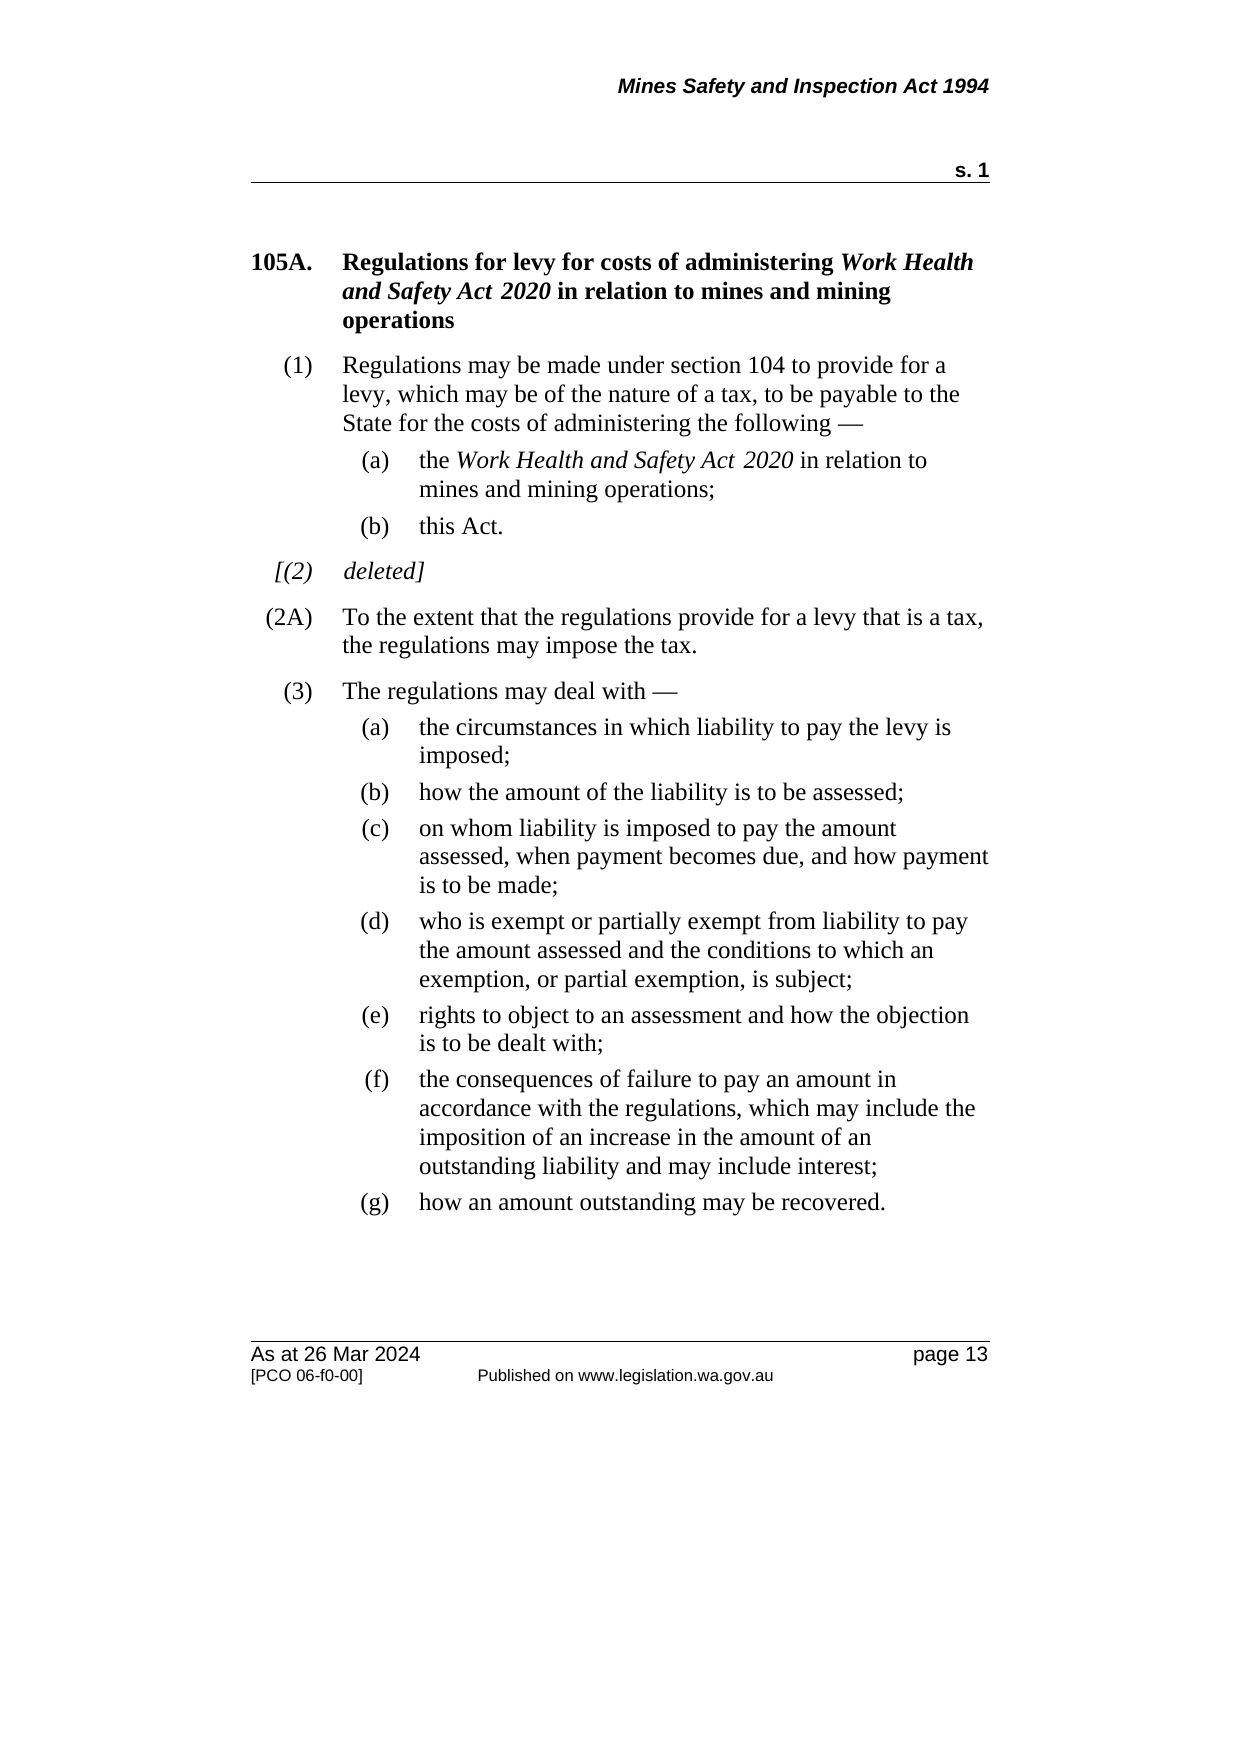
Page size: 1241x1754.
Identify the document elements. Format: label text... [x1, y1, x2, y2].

text (e) rights to object to an assessment and how the objection is to be dealt with; [251, 1000, 990, 1057]
subtitle 105A. Regulations for levy for costs of administering Work Health and Safety Act 2020 in relation to mines and mining operations [251, 247, 990, 334]
text [(2) deleted] [251, 556, 990, 585]
text (b) how the amount of the liability is to be assessed; [251, 777, 990, 805]
text (d) who is exempt or partially exempt from liability to pay the amount assessed and the conditions to which an exemption, or partial exemption, is subject; [251, 906, 990, 992]
text (b) this Act. [251, 511, 990, 539]
text (f) the consequences of failure to pay an amount in accordance with the regulations, which may include the imposition of an increase in the amount of an outstanding liability and may include interest; [251, 1064, 990, 1179]
text (2A) To the extent that the regulations provide for a levy that is a tax, the regulations may impose the tax. [251, 602, 990, 659]
text (a) the Work Health and Safety Act 2020 in relation to mines and mining operations; [251, 445, 990, 502]
text (g) how an amount outstanding may be recovered. [251, 1187, 990, 1216]
text (a) the circumstances in which liability to pay the levy is imposed; [251, 712, 990, 769]
text (c) on whom liability is imposed to pay the amount assessed, when payment becomes due, and how payment is to be made; [251, 813, 990, 899]
text (3) The regulations may deal with — [251, 676, 990, 704]
text (1) Regulations may be made under section 104 to provide for a levy, which may be of the nature of a tax, to be payable to the State for the costs of administering the following — [251, 350, 990, 437]
